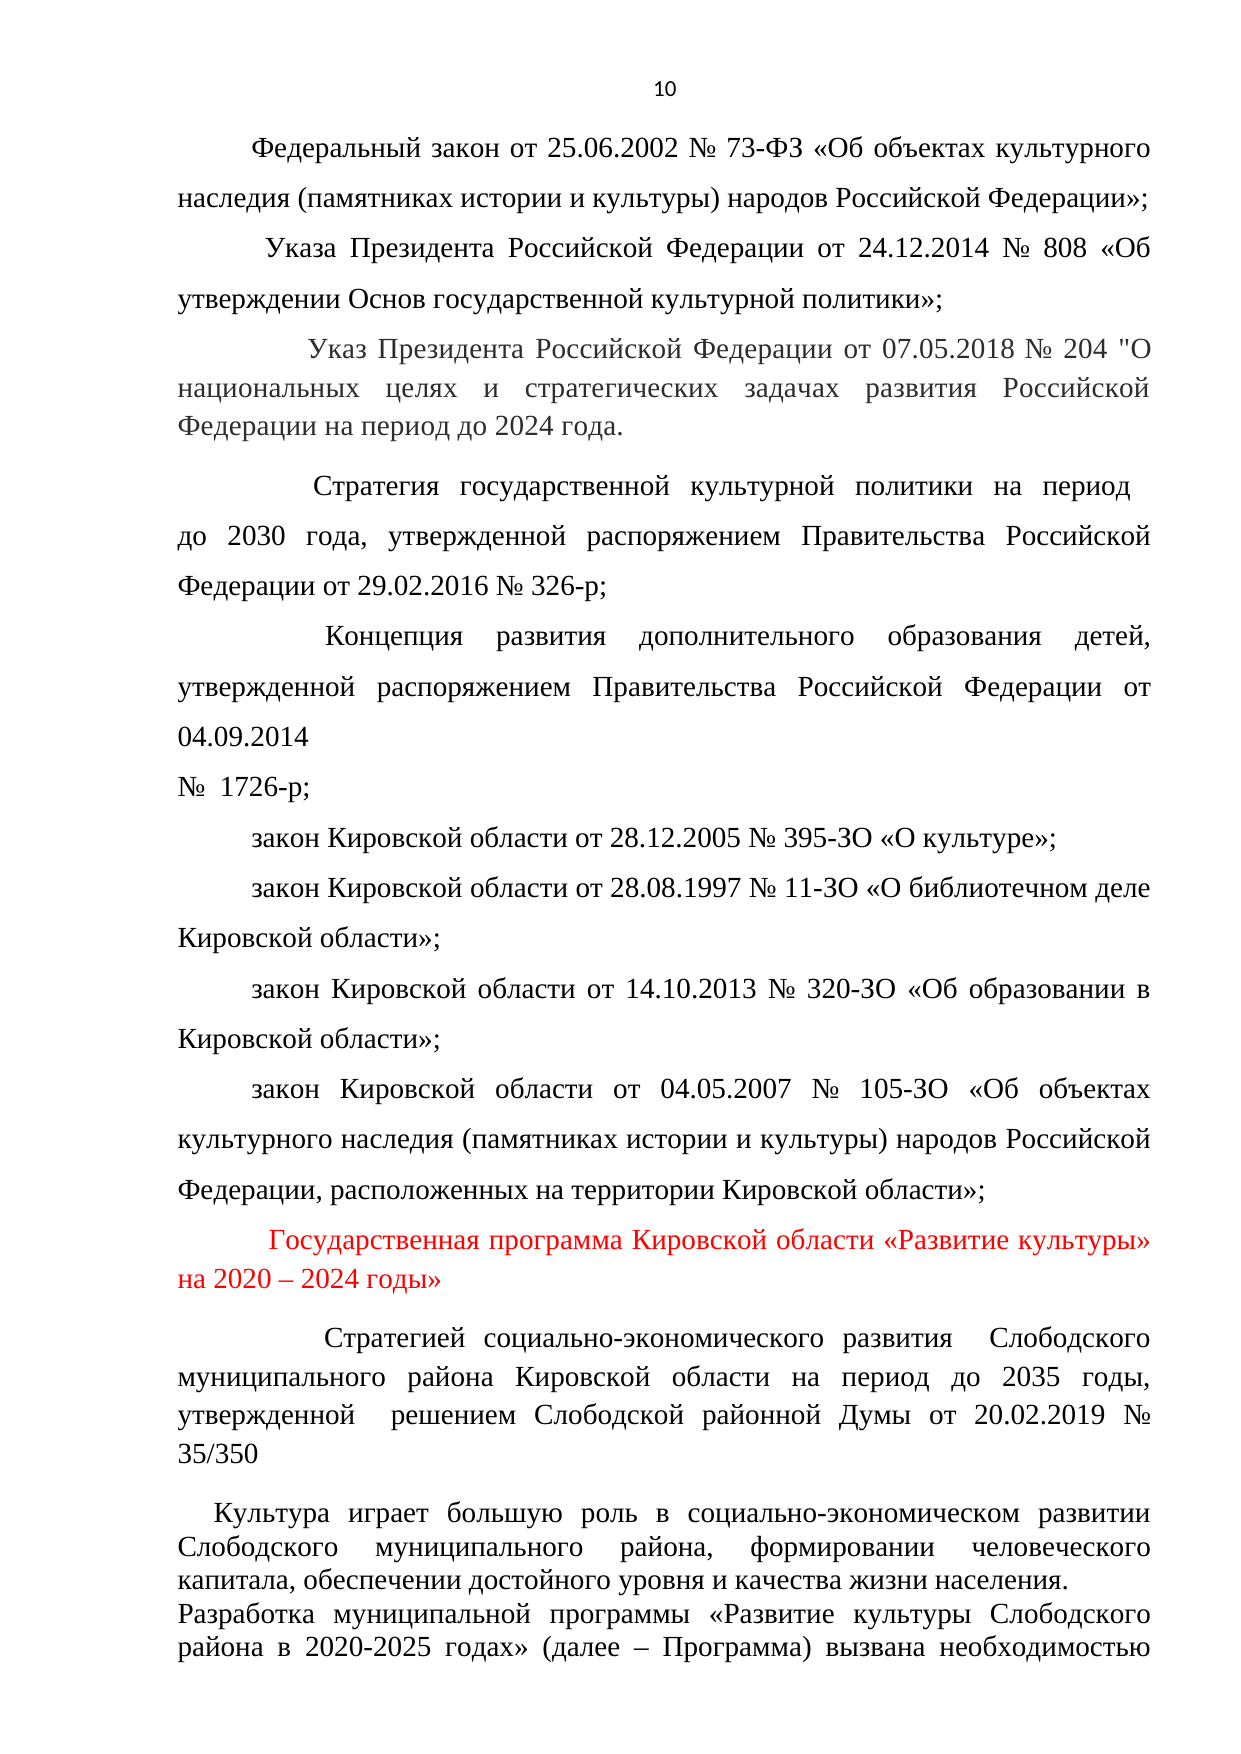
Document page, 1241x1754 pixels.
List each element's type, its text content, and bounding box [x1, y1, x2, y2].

text закон Кировской области от 04.05.2007 № 105-ЗО «Об объектах культурного наследия (памятниках истории и культуры) народов Российской Федерации, расположенных на территории Кировской области»; [177, 1071, 1152, 1206]
text закон Кировской области от 28.08.1997 № 11-ЗО «О библиотечном деле Кировской области»; [177, 870, 1152, 954]
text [177, 1596, 1152, 1663]
text закон Кировской области от 14.10.2013 № 320-ЗО «Об образовании в Кировской области»; [177, 971, 1152, 1054]
text закон Кировской области от 28.12.2005 № 395-ЗО «О культуре»; [177, 820, 1152, 853]
text Государственная программа Кировской области «Развитие культуры» на 2020 – 2024 годы» [177, 1222, 1152, 1294]
text Культура играет большую роль в социально-экономическом развитии Слободского муниципального района, формировании человеческого капитала, обеспечении достойного уровня и качества жизни населения. [177, 1495, 1152, 1596]
text Концепция развития дополнительного образования детей, утвержденной распоряжением Правительства Российской Федерации от 04.09.2014 № 1726-р; [177, 618, 1152, 803]
text Федеральный закон от 25.06.2002 № 73-ФЗ «Об объектах культурного наследия (памятниках истории и культуры) народов Российской Федерации»; [177, 130, 1152, 214]
text Указ Президента Российской Федерации от 07.05.2018 № 204 "О национальных целях и стратегических задачах развития Российской Федерации на период до 2024 года. [177, 403, 1152, 442]
text Стратегия государственной культурной политики на период до 2030 года, утвержденной распоряжением Правительства Российской Федерации от 29.02.2016 № 326-р; [177, 468, 1152, 602]
text Стратегией социально-экономического развития Слободского муниципального района Кировской области на период до 2035 годы, утвержденной решением Слободской районной Думы от 20.02.2019 № 35/350 [177, 1320, 1152, 1469]
text Указа Президента Российской Федерации от 24.12.2014 № 808 «Об утверждении Основ государственной культурной политики»; [177, 231, 1152, 314]
